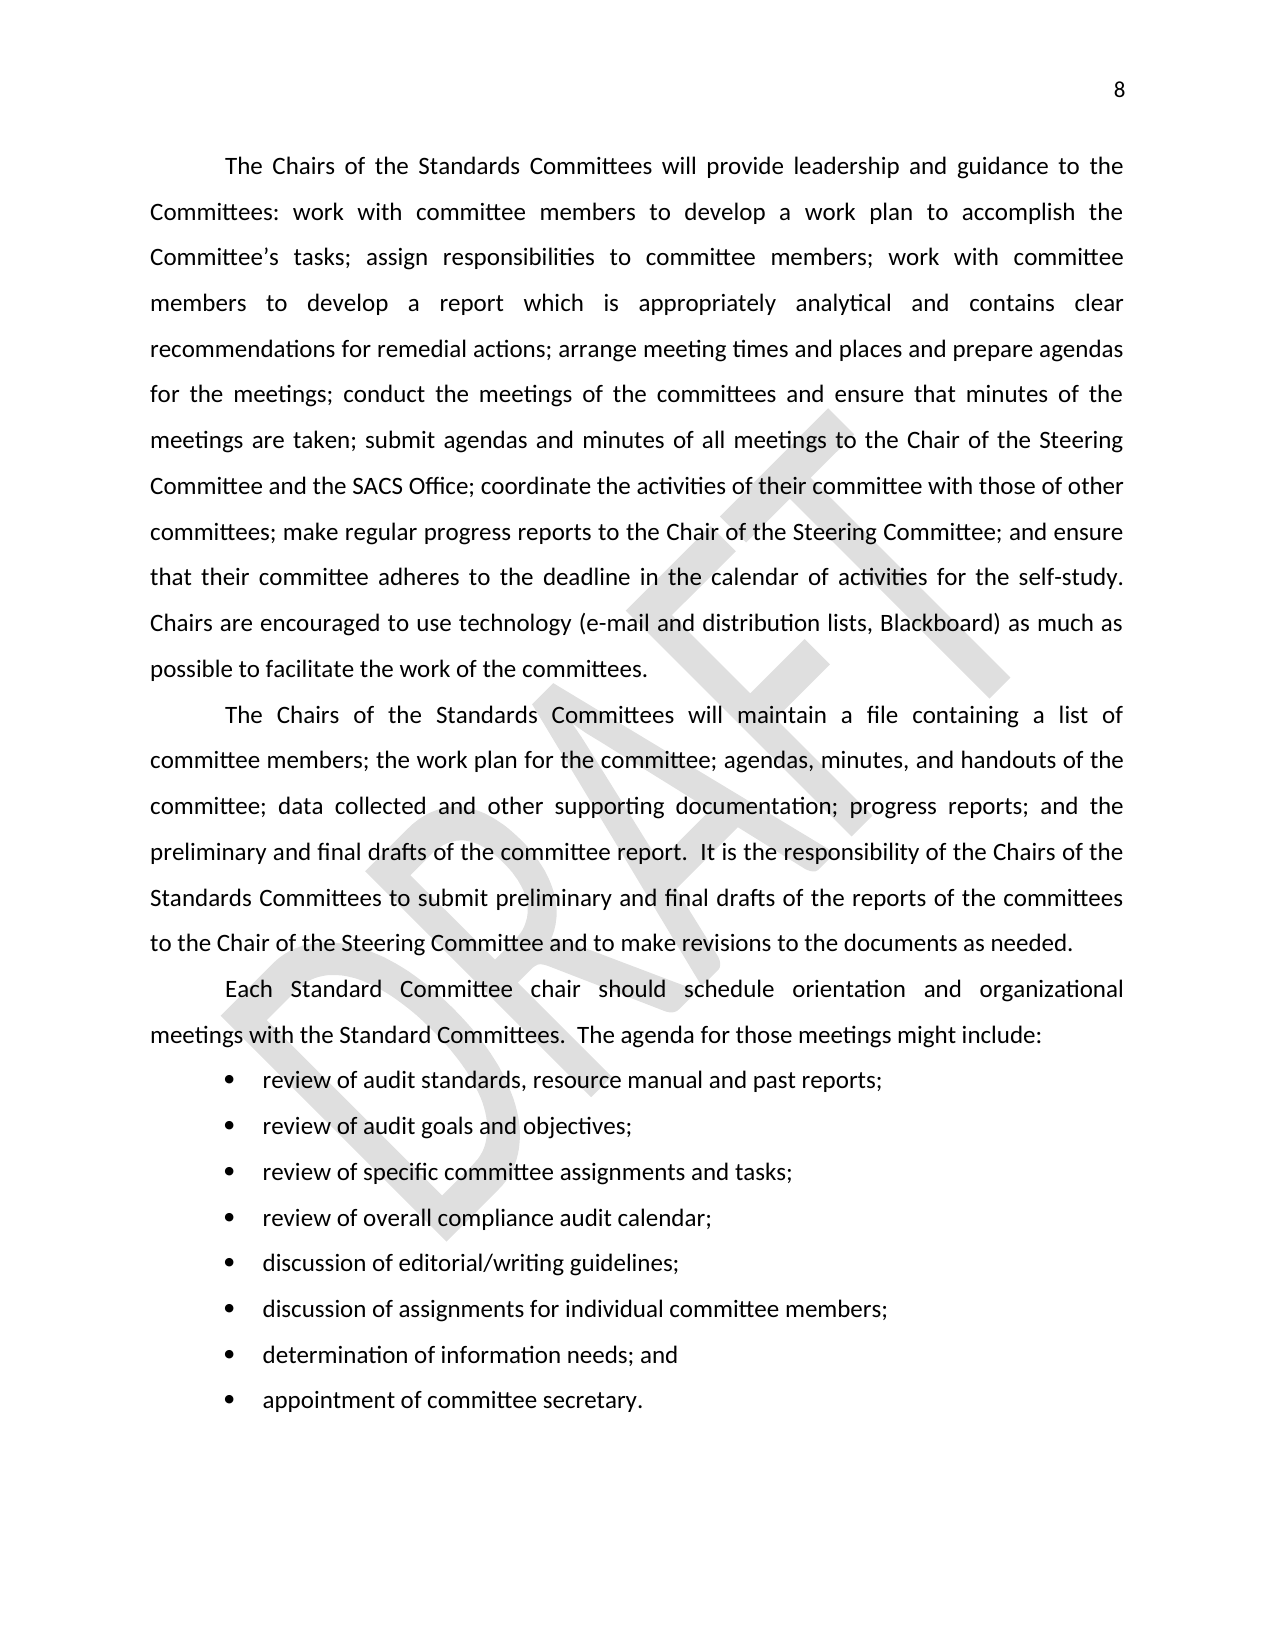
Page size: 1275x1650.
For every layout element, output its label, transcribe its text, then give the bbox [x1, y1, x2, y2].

text The Chairs of the Standards Committees will provide leadership and guidance to the Committees: work with committee members to develop a work plan to accomplish the Committee’s tasks; assign responsibilities to committee members; work with committee members to develop a report which is appropriately analytical and contains clear recommendations for remedial actions; arrange meeting times and places and prepare agendas for the meetings; conduct the meetings of the committees and ensure that minutes of the meetings are taken; submit agendas and minutes of all meetings to the Chair of the Steering Committee and the SACS Office; coordinate the activities of their committee with those of other committees; make regular progress reports to the Chair of the Steering Committee; and ensure that their committee adheres to the deadline in the calendar of activities for the self-study. Chairs are encouraged to use technology (e-mail and distribution lists, Blackboard) as much as possible to facilitate the work of the committees. [150, 150, 1125, 683]
list review of specific committee assignments and tasks; [225, 1156, 1125, 1187]
text Each Standard Committee chair should schedule orientation and organizational meetings with the Standard Committees. The agenda for those meetings might include: [150, 973, 1125, 1049]
list appointment of committee secretary. [225, 1385, 1125, 1415]
list review of audit goals and objectives; [225, 1110, 1125, 1141]
list discussion of editorial/writing guidelines; [225, 1247, 1125, 1278]
list determination of information needs; and [225, 1339, 1125, 1369]
list discussion of assignments for individual committee members; [225, 1293, 1125, 1324]
list review of overall compliance audit calendar; [225, 1202, 1125, 1232]
text The Chairs of the Standards Committees will maintain a file containing a list of committee members; the work plan for the committee; agendas, minutes, and handouts of the committee; data collected and other supporting documentation; progress reports; and the preliminary and final drafts of the committee report. It is the responsibility of the Chairs of the Standards Committees to submit preliminary and final drafts of the reports of the committees to the Chair of the Steering Committee and to make revisions to the documents as needed. [150, 699, 1125, 958]
list review of audit standards, resource manual and past reports; [225, 1064, 1125, 1095]
